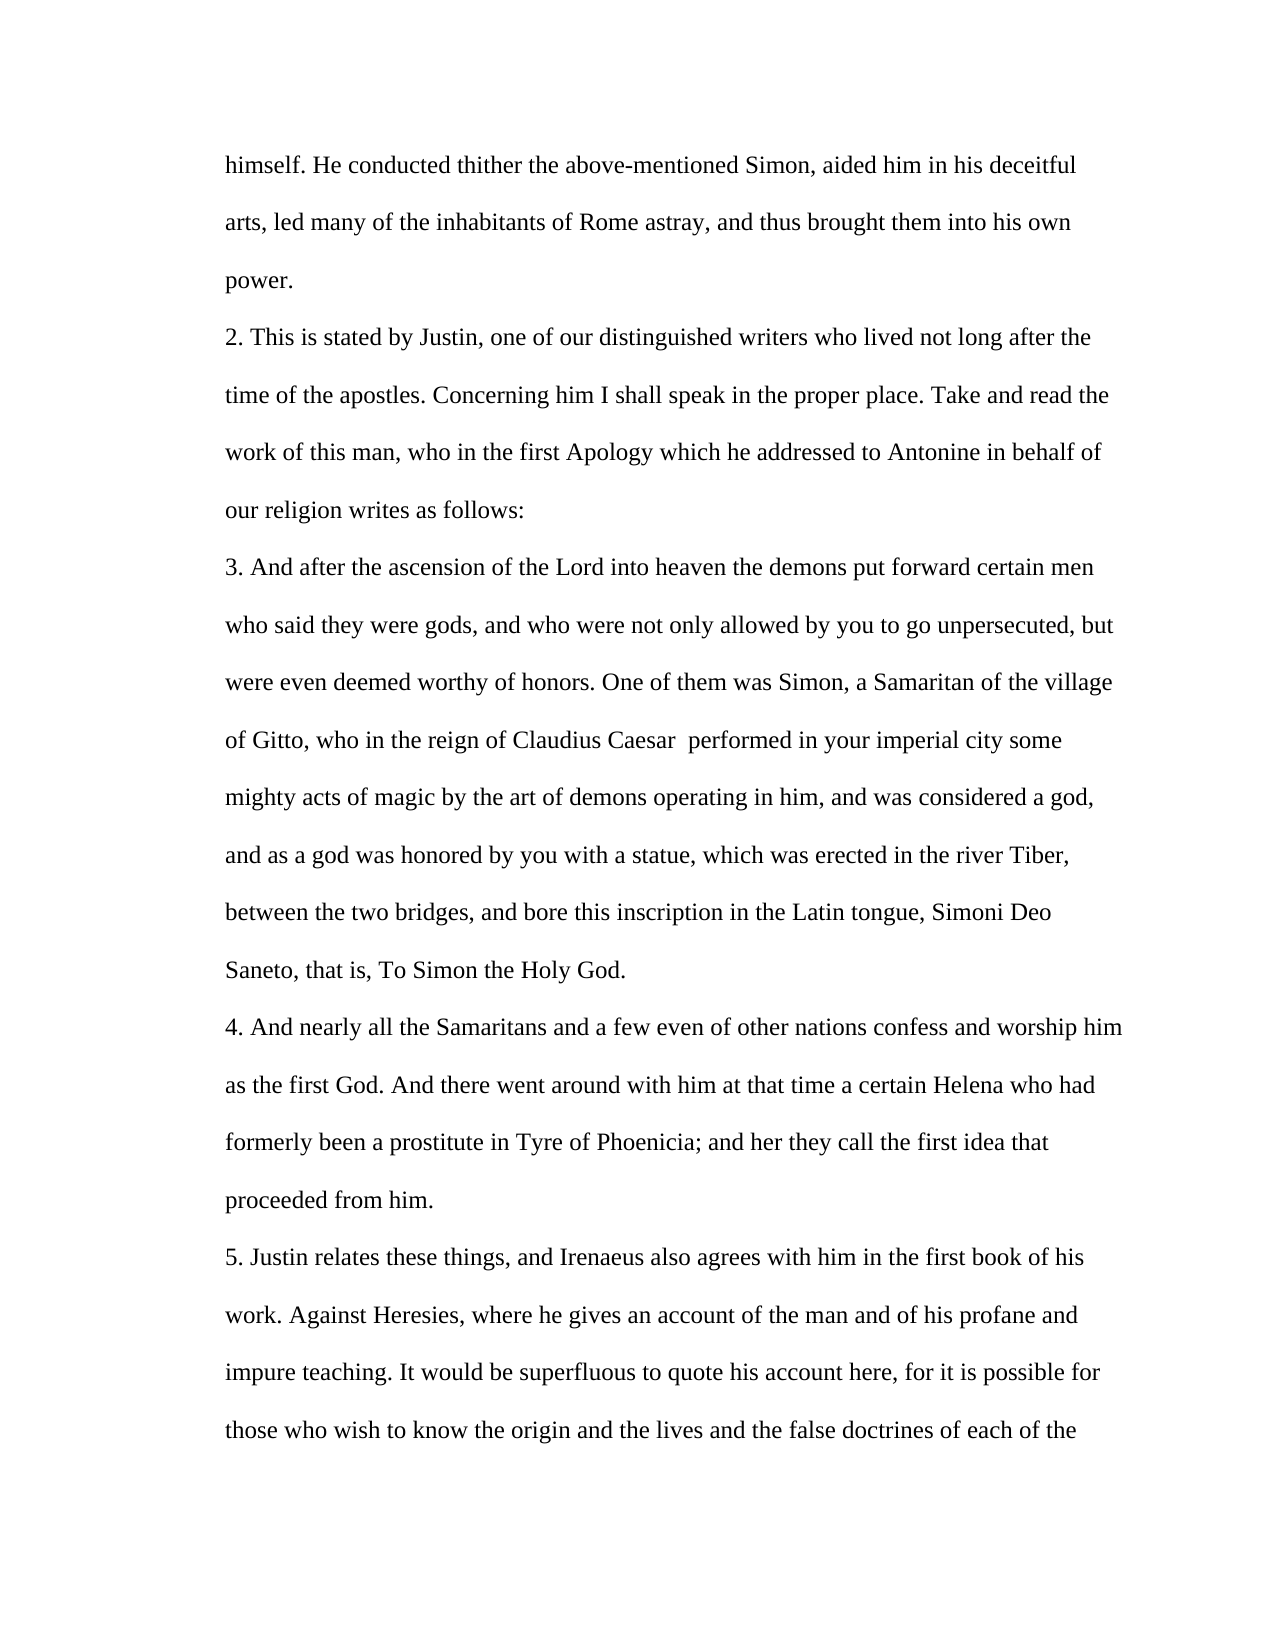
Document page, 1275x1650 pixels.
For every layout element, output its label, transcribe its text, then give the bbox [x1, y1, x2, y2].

text 4. And nearly all the Samaritans and a few even of other nations confess and worship him as the first God. And there went around with him at that time a certain Helena who had formerly been a prostitute in Tyre of Phoenicia; and her they call the first idea that proceeded from him. [225, 1012, 1125, 1214]
text 2. This is stated by Justin, one of our distinguished writers who lived not long after the time of the apostles. Concerning him I shall speak in the proper place. Take and read the work of this man, who in the first Apology which he addressed to Antonine in behalf of our religion writes as follows: [225, 322, 1125, 524]
text 3. And after the ascension of the Lord into heaven the demons put forward certain men who said they were gods, and who were not only allowed by you to go unpersecuted, but were even deemed worthy of honors. One of them was Simon, a Samaritan of the village of Gitto, who in the reign of Claudius Caesar performed in your imperial city some mighty acts of magic by the art of demons operating in him, and was considered a god, and as a god was honored by you with a statue, which was erected in the river Tiber, between the two bridges, and bore this inscription in the Latin tongue, Simoni Deo Saneto, that is, To Simon the Holy God. [225, 552, 1125, 984]
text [225, 150, 1125, 294]
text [225, 1242, 1125, 1444]
